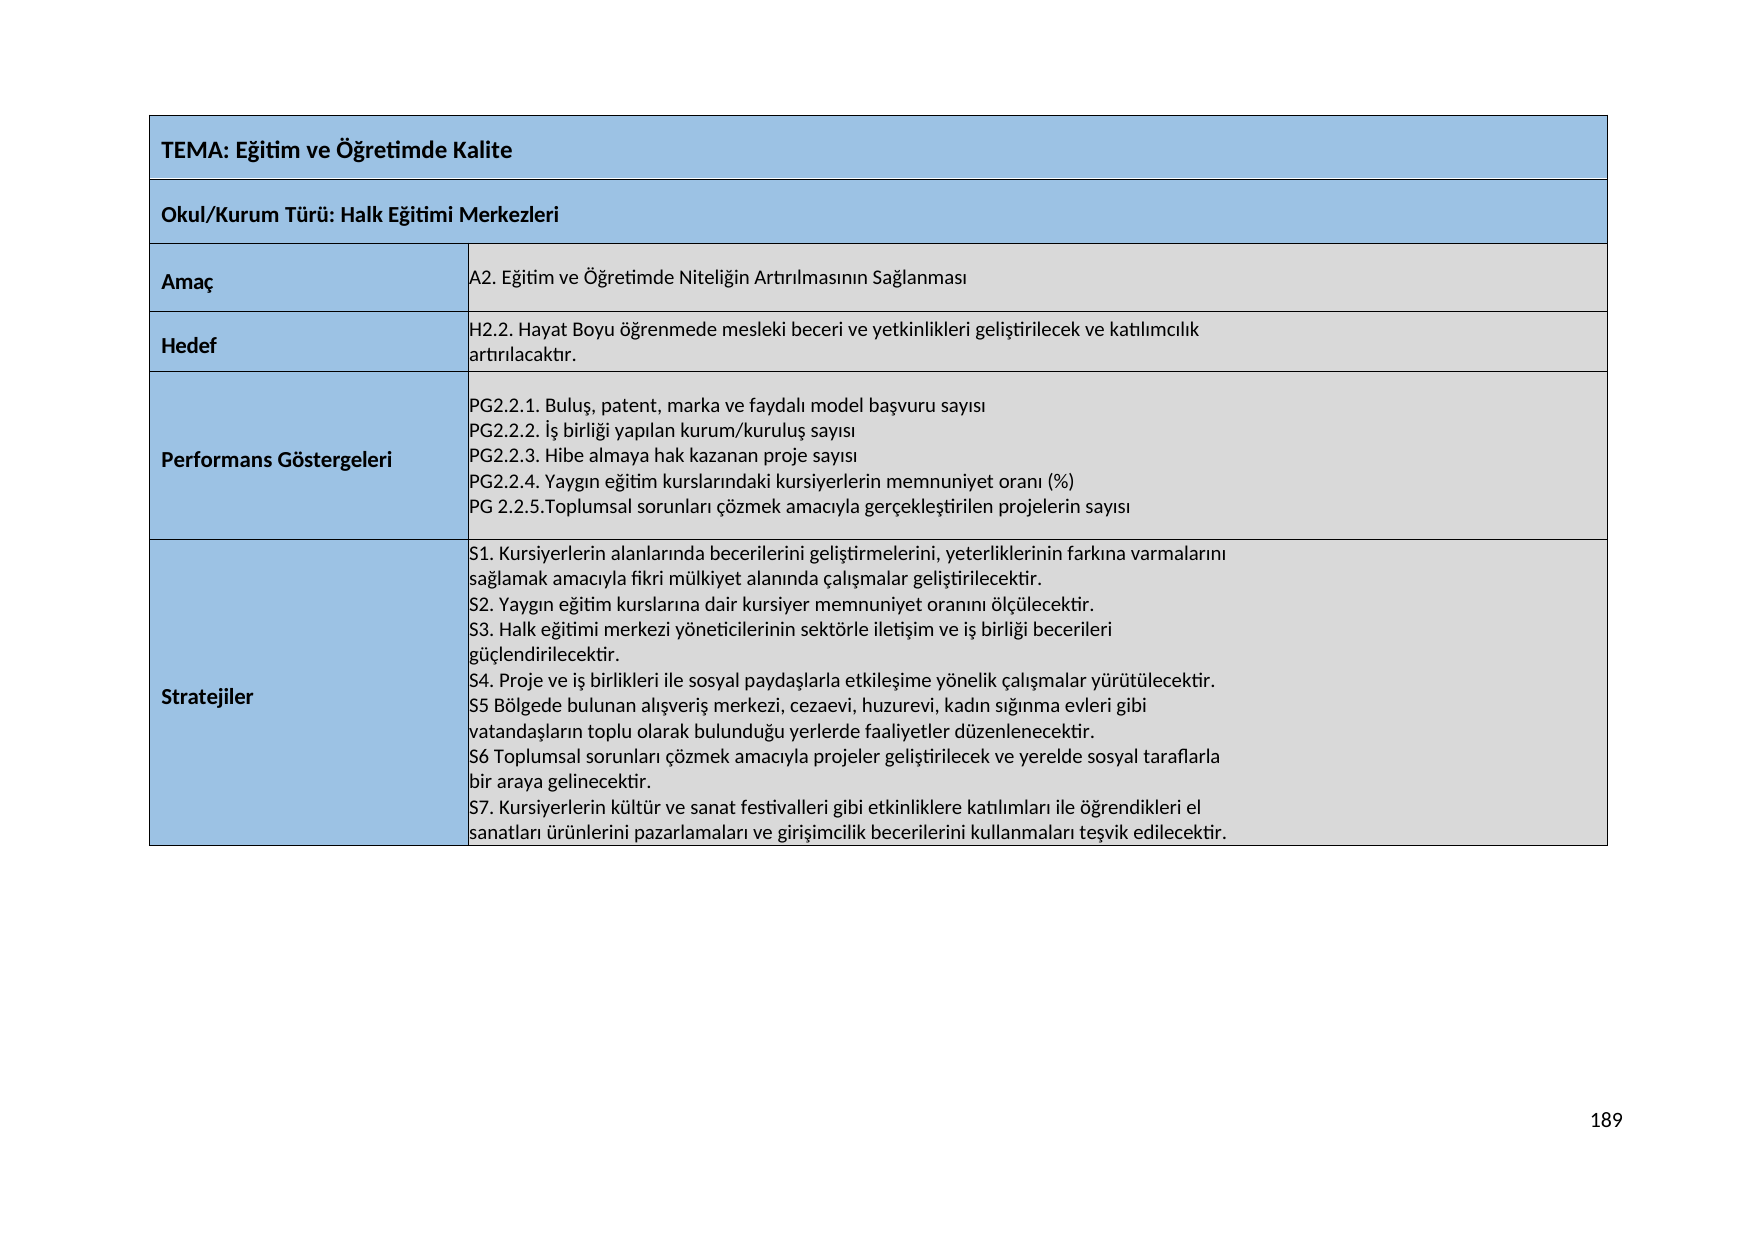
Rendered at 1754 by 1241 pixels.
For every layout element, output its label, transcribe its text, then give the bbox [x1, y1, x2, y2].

table_cell A2. Eğitim ve Öğretimde Niteliğin Artırılmasının Sağlanması [469, 244, 1607, 311]
table_cell Okul/Kurum Türü: Halk Eğitimi Merkezleri [150, 180, 1607, 243]
table_cell H2.2. Hayat Boyu öğrenmede mesleki beceri ve yetkinlikleri geliştirilecek ve katılımcılık artırılacaktır. [469, 312, 1607, 371]
table_cell Hedef [150, 312, 468, 371]
table_cell Stratejiler [150, 540, 468, 845]
table_header TEMA: Eğitim ve Öğretimde Kalite [150, 116, 1607, 178]
table_cell Amaç [150, 244, 468, 311]
table_cell PG2.2.1. Buluş, patent, marka ve faydalı model başvuru sayısı PG2.2.2. İş birliği yapılan kurum/kuruluş sayısı PG2.2.3. Hibe almaya hak kazanan proje sayısı PG2.2.4. Yaygın eğitim kurslarındaki kursiyerlerin memnuniyet oranı (%) PG 2.2.5.Toplumsal sorunları çözmek amacıyla gerçekleştirilen projelerin sayısı [469, 372, 1607, 539]
table_cell Performans Göstergeleri [150, 372, 468, 539]
table_cell S1. Kursiyerlerin alanlarında becerilerini geliştirmelerini, yeterliklerinin farkına varmalarını sağlamak amacıyla fikri mülkiyet alanında çalışmalar geliştirilecektir. S2. Yaygın eğitim kurslarına dair kursiyer memnuniyet oranını ölçülecektir. S3. Halk eğitimi merkezi yöneticilerinin sektörle iletişim ve iş birliği becerileri güçlendirilecektir. S4. Proje ve iş birlikleri ile sosyal paydaşlarla etkileşime yönelik çalışmalar yürütülecektir. S5 Bölgede bulunan alışveriş merkezi, cezaevi, huzurevi, kadın sığınma evleri gibi vatandaşların toplu olarak bulunduğu yerlerde faaliyetler düzenlenecektir. S6 Toplumsal sorunları çözmek amacıyla projeler geliştirilecek ve yerelde sosyal taraflarla bir araya gelinecektir. S7. Kursiyerlerin kültür ve sanat festivalleri gibi etkinliklere katılımları ile öğrendikleri el sanatları ürünlerini pazarlamaları ve girişimcilik becerilerini kullanmaları teşvik edilecektir. [469, 540, 1607, 845]
